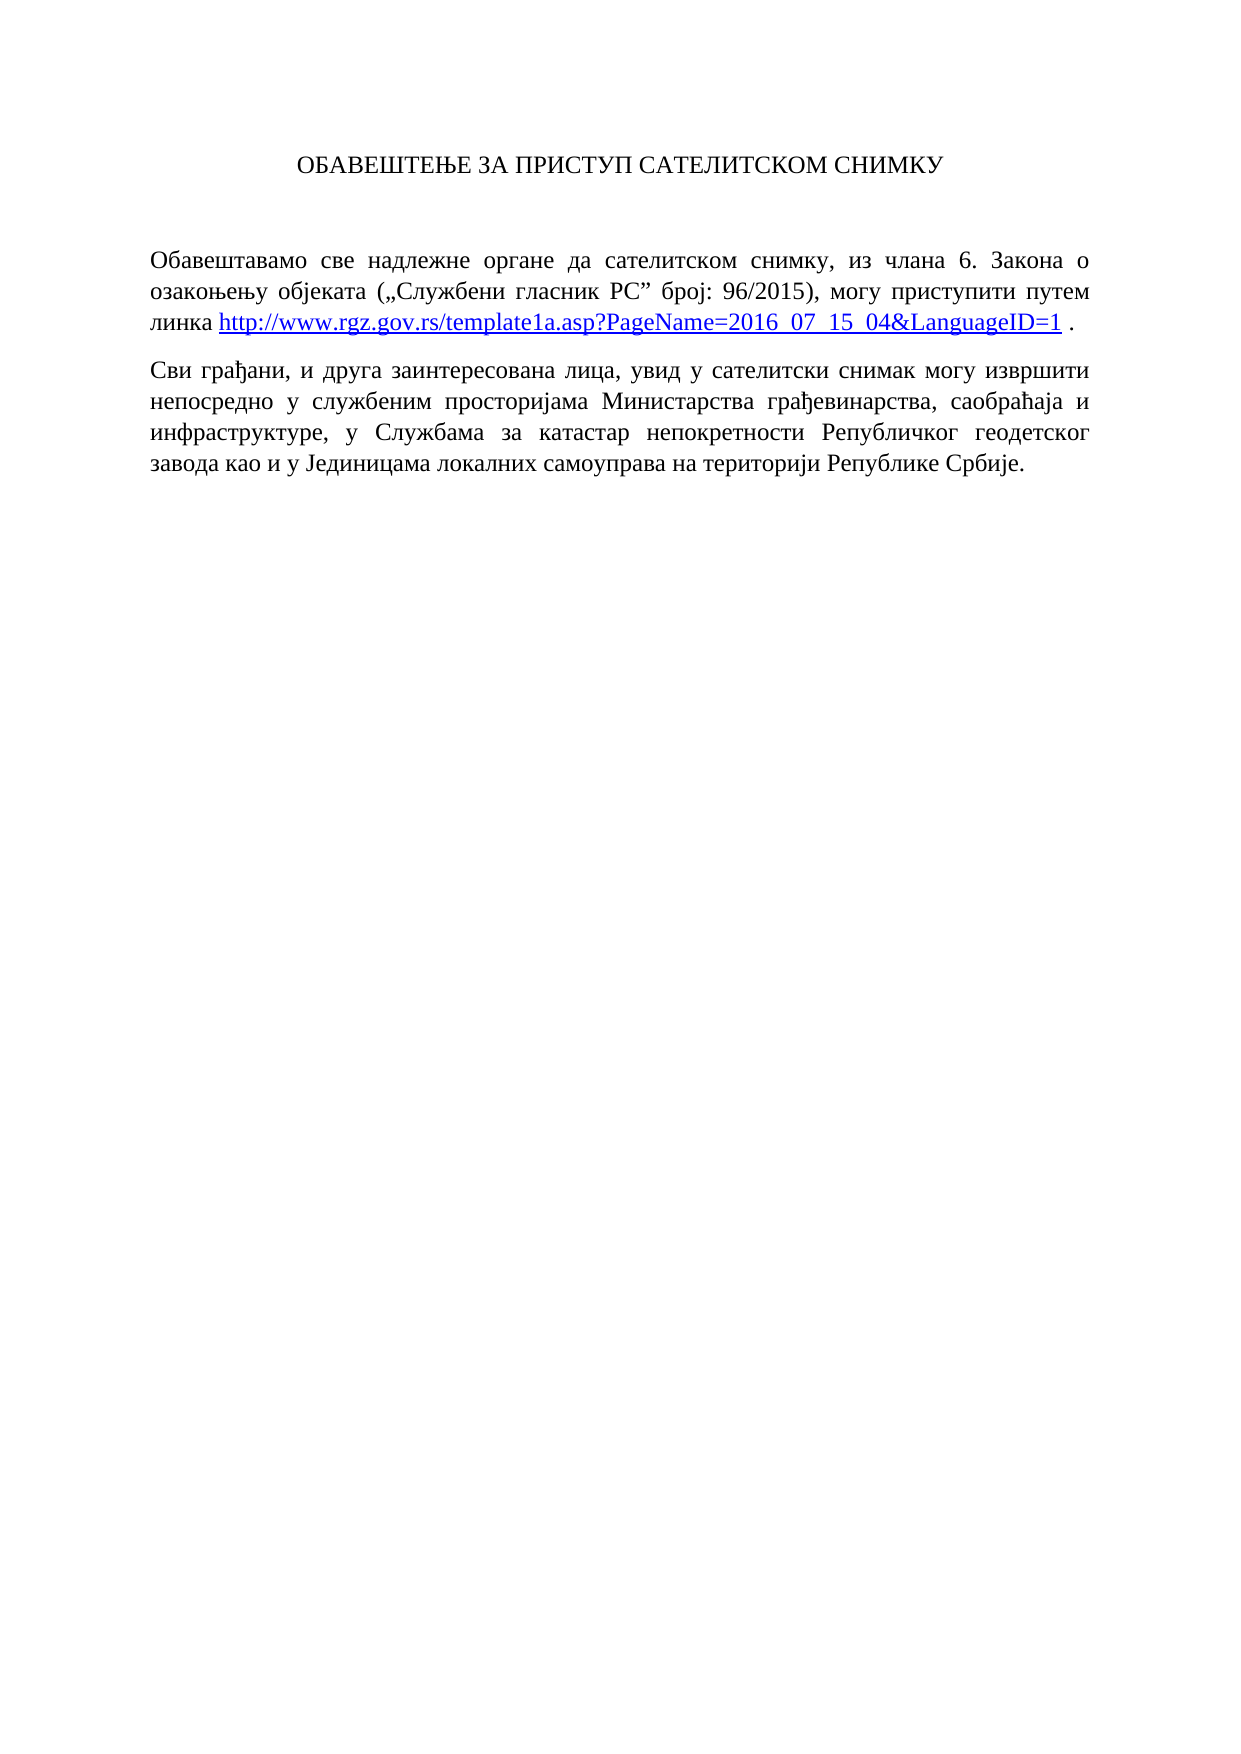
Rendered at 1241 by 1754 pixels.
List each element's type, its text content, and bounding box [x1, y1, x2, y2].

text Обавештавамо све надлежне органе да сателитском снимку, из члана 6. Закона о озакоњењу објеката („Службени гласник РС” број: 96/2015), могу приступити путем линка http://www.rgz.gov.rs/template1a.asp?PageName=2016_07_15_04&LanguageID=1 . [150, 245, 1090, 336]
text ОБАВЕШТЕЊЕ ЗА ПРИСТУП САТЕЛИТСКОМ СНИМКУ [150, 150, 1090, 179]
text Сви грађани, и друга заинтересована лица, увид у сателитски снимак могу извршити непосредно у службеним просторијама Министарства грађевинарства, саобраћаја и инфраструктуре, у Службама за катастар непокретности Републичког геодетског завода као и у Јединицама локалних самоуправа на територији Републике Србије. [150, 355, 1090, 477]
